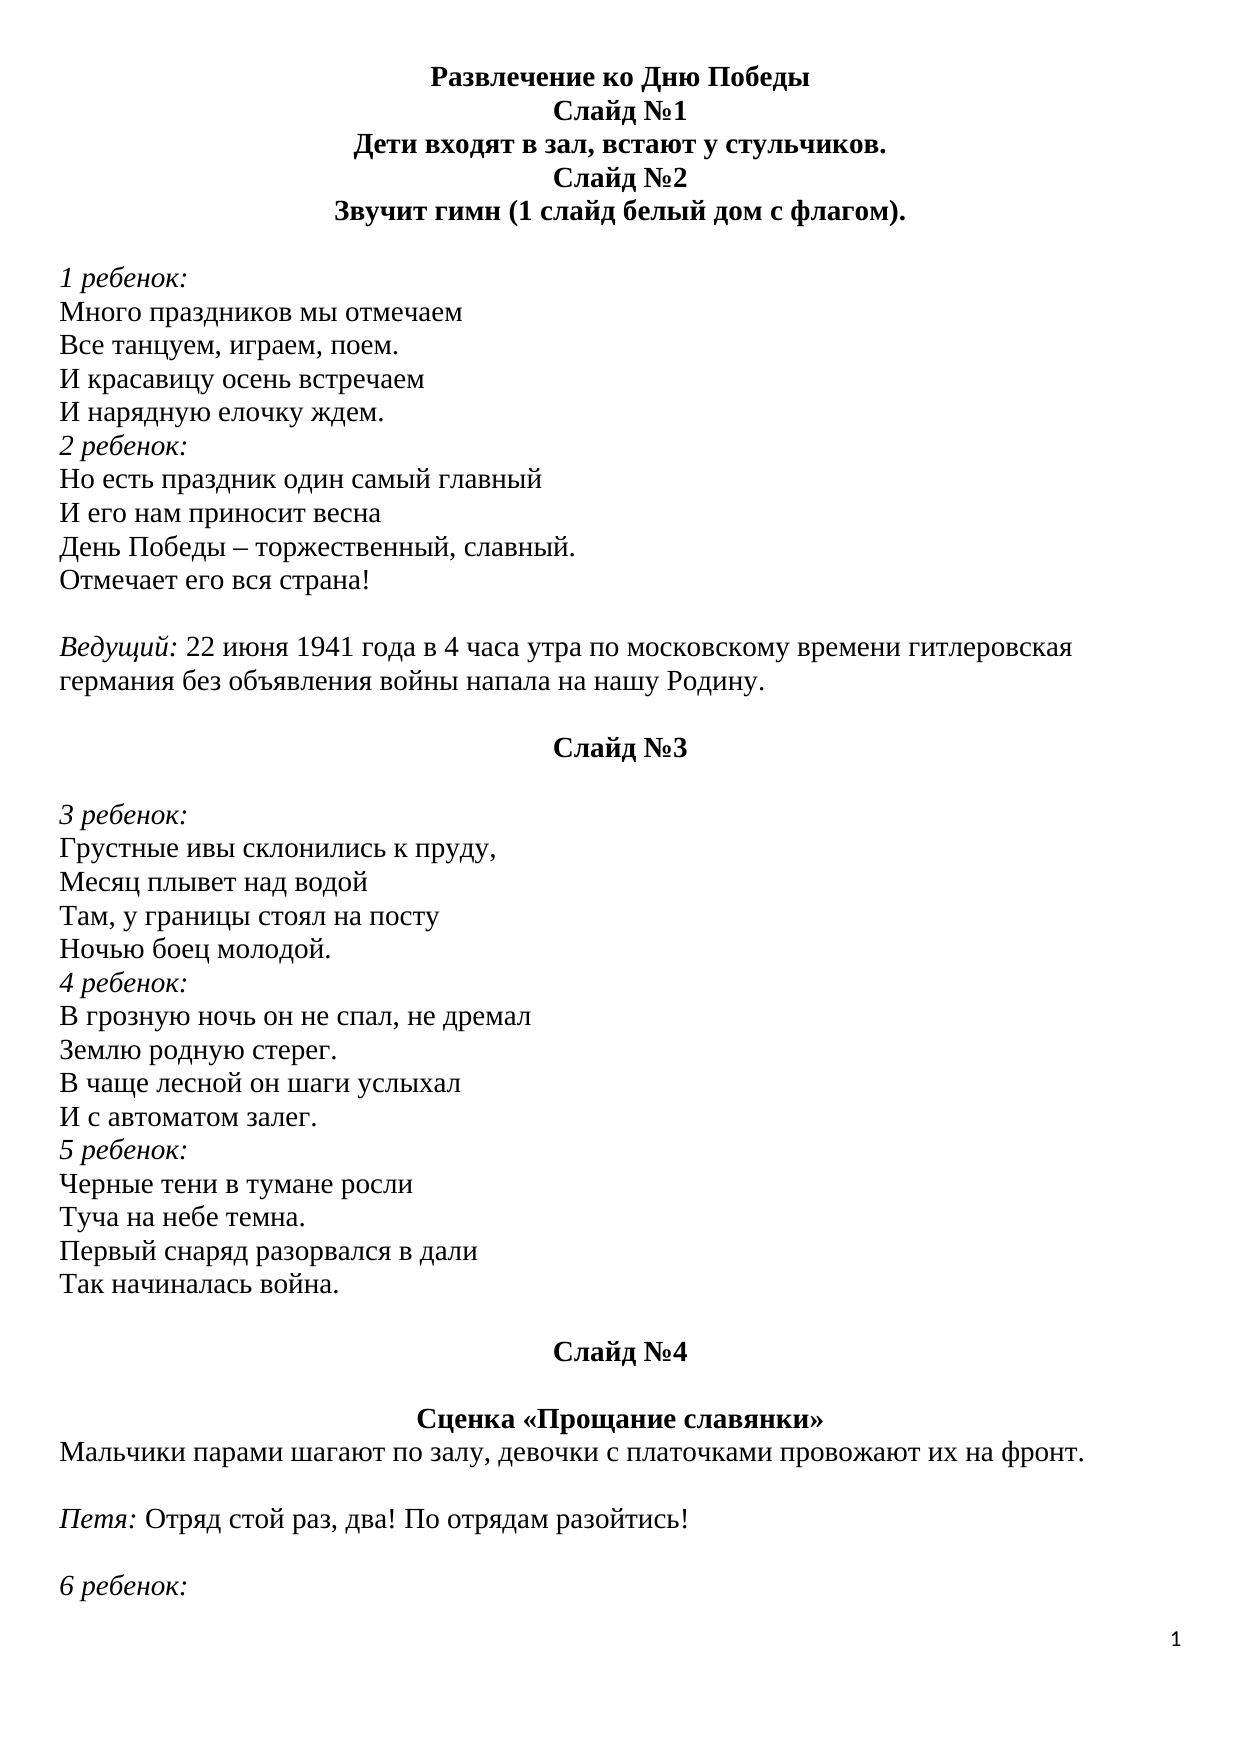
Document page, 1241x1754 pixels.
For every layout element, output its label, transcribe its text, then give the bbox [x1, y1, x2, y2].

text Мальчики парами шагают по залу, девочки с платочками провожают их на фронт. [59, 1434, 1181, 1468]
text Слайд №4 [59, 1334, 1181, 1367]
text 3 ребенок: [59, 797, 1181, 831]
text Слайд №1 [59, 93, 1181, 126]
text Ведущий: 22 июня 1941 года в 4 часа утра по московскому времени гитлеровская германия без объявления войны напала на нашу Родину. [59, 629, 1181, 696]
text 2 ребенок: [59, 428, 1181, 462]
text Так начиналась война. [59, 1267, 1181, 1300]
text 6 ребенок: [59, 1568, 1181, 1602]
text Сценка «Прощание славянки» [59, 1401, 1181, 1434]
text Звучит гимн (1 слайд белый дом с флагом). [59, 193, 1181, 227]
text Дети входят в зал, встают у стульчиков. [59, 126, 1181, 160]
text Петя: Отряд стой раз, два! По отрядам разойтись! [59, 1501, 1181, 1535]
text Слайд №2 [59, 160, 1181, 193]
text Все танцуем, играем, поем. [59, 327, 1181, 361]
text И с автоматом залег. [59, 1099, 1181, 1132]
text 4 ребенок: [59, 965, 1181, 998]
text Ночью боец молодой. [59, 931, 1181, 965]
text Развлечение ко Дню Победы [59, 59, 1181, 93]
text Месяц плывет над водой [59, 864, 1181, 898]
text И красавицу осень встречаем [59, 361, 1181, 394]
text День Победы – торжественный, славный. [59, 529, 1181, 562]
text В грозную ночь он не спал, не дремал [59, 998, 1181, 1032]
text В чаще лесной он шаги услыхал [59, 1065, 1181, 1099]
text Много праздников мы отмечаем [59, 294, 1181, 327]
text 1 ребенок: [59, 260, 1181, 294]
text Грустные ивы склонились к пруду, [59, 831, 1181, 864]
text Туча на небе темна. [59, 1199, 1181, 1233]
text Первый снаряд разорвался в дали [59, 1233, 1181, 1267]
text Черные тени в тумане росли [59, 1166, 1181, 1199]
text Но есть праздник один самый главный [59, 462, 1181, 495]
text 5 ребенок: [59, 1132, 1181, 1166]
text Отмечает его вся страна! [59, 562, 1181, 596]
text Там, у границы стоял на посту [59, 898, 1181, 931]
text Слайд №3 [59, 730, 1181, 763]
text И его нам приносит весна [59, 495, 1181, 529]
text И нарядную елочку ждем. [59, 394, 1181, 428]
text Землю родную стерег. [59, 1032, 1181, 1065]
